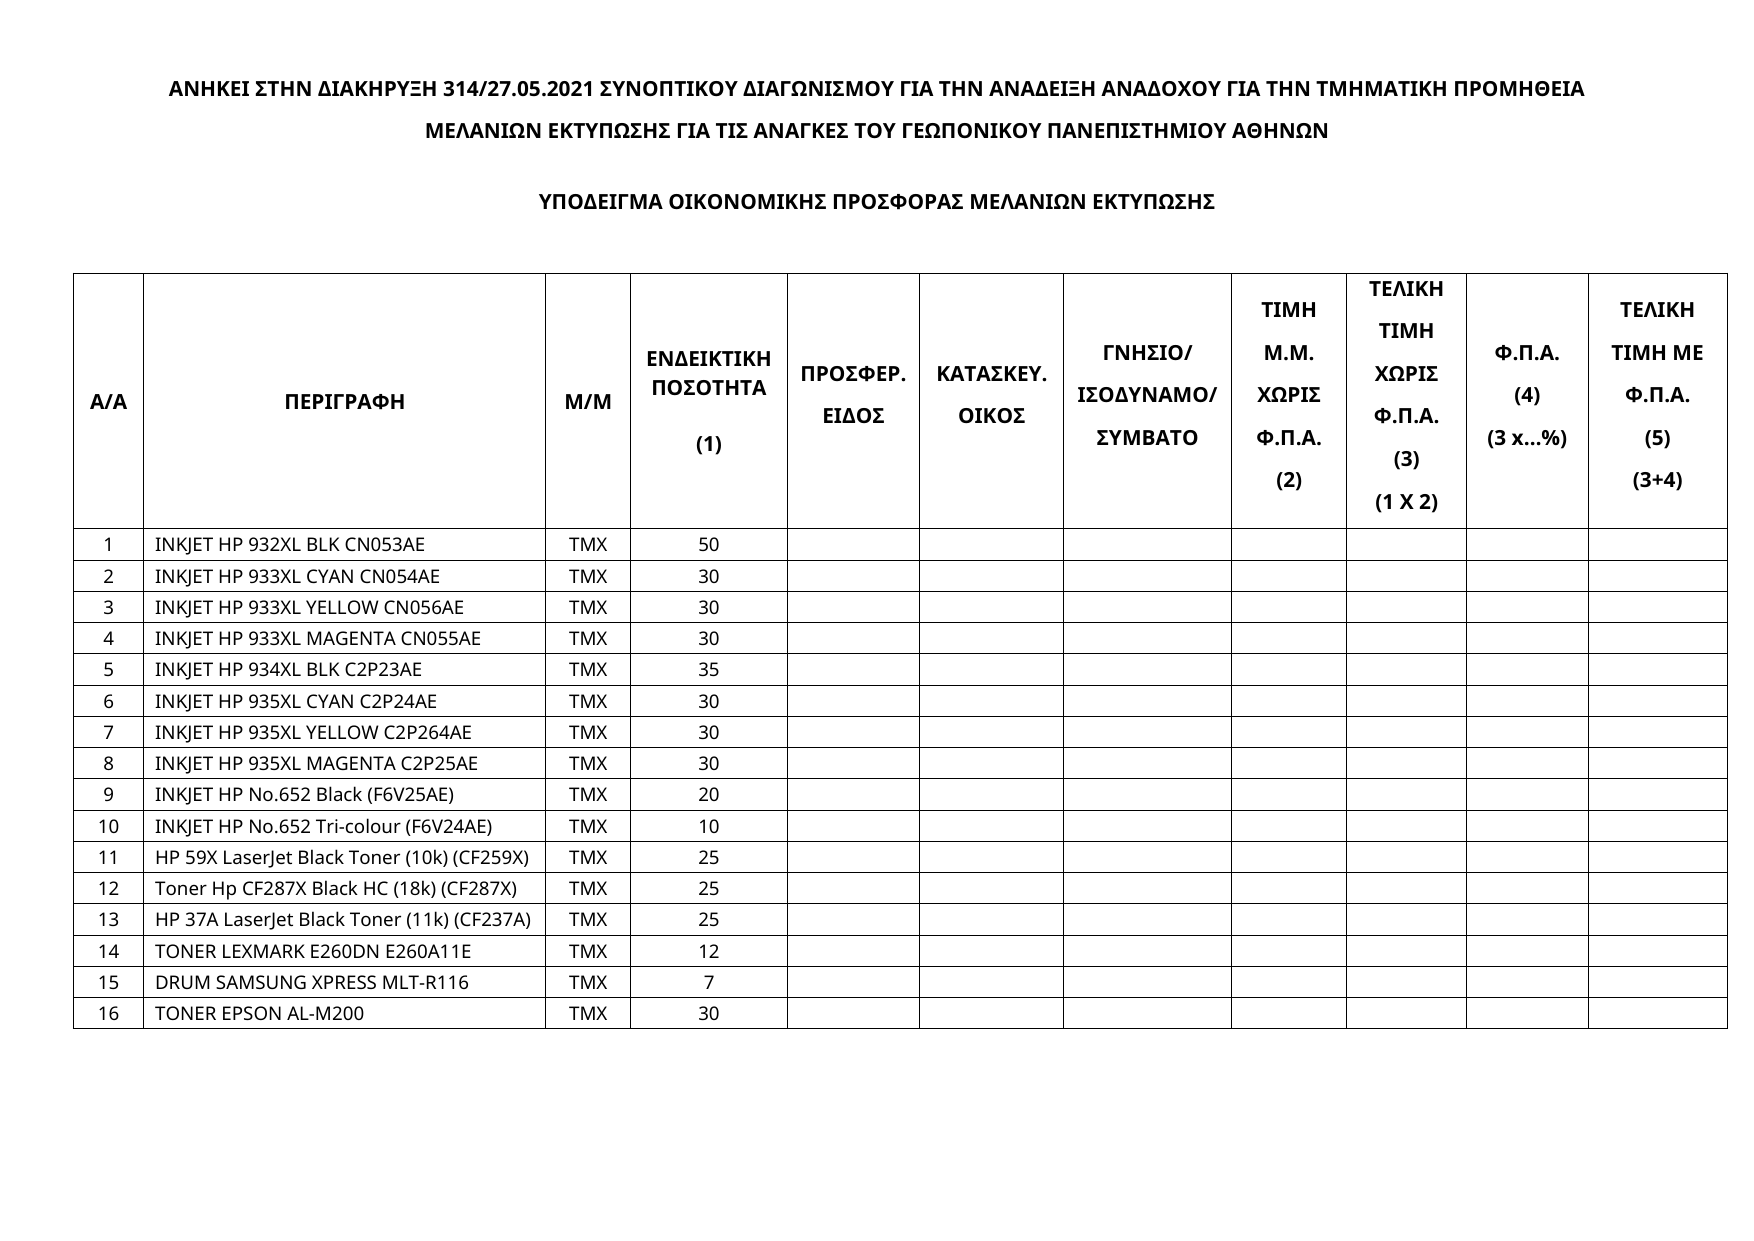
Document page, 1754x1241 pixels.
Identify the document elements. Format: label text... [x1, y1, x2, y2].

table_cell ΤΜΧ [546, 686, 630, 716]
table_cell [1467, 623, 1588, 653]
table_cell [1347, 904, 1466, 934]
table_cell TONER EPSON AL-M200 [144, 998, 545, 1028]
table_cell 30 [631, 592, 787, 622]
table_cell [1232, 904, 1346, 934]
table_cell [788, 748, 919, 778]
table_cell 10 [74, 811, 143, 841]
table_cell [1064, 811, 1231, 841]
table_cell [920, 998, 1063, 1028]
table_cell [1467, 592, 1588, 622]
table_cell [1347, 561, 1466, 591]
table_cell [1347, 873, 1466, 903]
table_cell [1064, 936, 1231, 966]
table_cell [788, 811, 919, 841]
table_cell [1467, 998, 1588, 1028]
table_cell INKJET HP 934XL BLK C2P23AE [144, 654, 545, 684]
table_cell 30 [631, 748, 787, 778]
table_cell [1232, 998, 1346, 1028]
table_cell [920, 779, 1063, 809]
table_cell [1467, 686, 1588, 716]
table_cell [1064, 561, 1231, 591]
table_cell [1589, 842, 1727, 872]
table_cell [1589, 561, 1727, 591]
table_header ΤΕΛΙΚΗ ΤΙΜΗ ΜΕ Φ.Π.Α. (5) (3+4) [1589, 274, 1727, 528]
table_cell [1347, 717, 1466, 747]
table_cell 10 [631, 811, 787, 841]
table_cell [1347, 623, 1466, 653]
table_cell [1589, 904, 1727, 934]
table_cell [1589, 529, 1727, 559]
table_cell [1589, 936, 1727, 966]
table_cell [1232, 873, 1346, 903]
table_cell 20 [631, 779, 787, 809]
table_cell 12 [631, 936, 787, 966]
table_cell [1347, 529, 1466, 559]
table_cell [1589, 654, 1727, 684]
table_cell ΤΜΧ [546, 529, 630, 559]
table_cell [1232, 811, 1346, 841]
table_cell [1064, 686, 1231, 716]
table_cell [1347, 686, 1466, 716]
table_header ΤΕΛΙΚΗ ΤΙΜΗ ΧΩΡΙΣ Φ.Π.Α. (3) (1 Χ 2) [1347, 274, 1466, 528]
table_cell [1347, 654, 1466, 684]
table_cell 4 [74, 623, 143, 653]
table_cell [1347, 936, 1466, 966]
table_cell [1064, 873, 1231, 903]
table_cell [920, 967, 1063, 997]
table_cell [1232, 842, 1346, 872]
table_cell ΤΜΧ [546, 748, 630, 778]
table_cell 9 [74, 779, 143, 809]
table_header A/A [74, 274, 143, 528]
table_cell [1232, 936, 1346, 966]
table_cell ΤΜΧ [546, 592, 630, 622]
table_cell INKJET HP 933XL CYAN CN054AE [144, 561, 545, 591]
table_cell [1347, 592, 1466, 622]
table_cell [1467, 779, 1588, 809]
table_cell 7 [74, 717, 143, 747]
table_cell [1467, 904, 1588, 934]
table_cell [920, 561, 1063, 591]
table_cell 30 [631, 686, 787, 716]
table_cell INKJET HP No.652 Tri-colour (F6V24AE) [144, 811, 545, 841]
table_cell [1467, 561, 1588, 591]
table_cell [788, 873, 919, 903]
table_cell [788, 686, 919, 716]
table_cell [1064, 998, 1231, 1028]
text ΥΠΟΔΕΙΓΜΑ ΟΙΚΟΝΟΜΙΚΗΣ ΠΡΟΣΦΟΡΑΣ ΜΕΛΑΝΙΩΝ ΕΚΤΥΠΩΣΗΣ [150, 187, 1604, 216]
table_cell [1064, 748, 1231, 778]
table_cell [1589, 998, 1727, 1028]
table_cell HP 37A LaserJet Black Toner (11k) (CF237A) [144, 904, 545, 934]
table_cell 25 [631, 904, 787, 934]
table_cell [1347, 998, 1466, 1028]
table_cell ΤΜΧ [546, 561, 630, 591]
table_cell 3 [74, 592, 143, 622]
table_cell ΤΜΧ [546, 936, 630, 966]
table_header ΓΝΗΣΙΟ/ ΙΣΟΔΥΝΑΜΟ/ ΣΥΜΒΑΤΟ [1064, 274, 1231, 528]
table_cell 1 [74, 529, 143, 559]
table_cell [1589, 717, 1727, 747]
table_header ΠΕΡΙΓΡΑΦΗ [144, 274, 545, 528]
table_cell INKJET HP 933XL YELLOW CN056AE [144, 592, 545, 622]
table_cell TONER LEXMARK E260DN E260A11E [144, 936, 545, 966]
table_cell [920, 623, 1063, 653]
table_cell ΤΜΧ [546, 842, 630, 872]
table_cell [1347, 748, 1466, 778]
table_cell ΤΜΧ [546, 998, 630, 1028]
table_cell 35 [631, 654, 787, 684]
table_cell [1232, 748, 1346, 778]
table_cell [920, 748, 1063, 778]
table_cell 25 [631, 842, 787, 872]
table_cell [788, 561, 919, 591]
table_cell 7 [631, 967, 787, 997]
table_cell 30 [631, 623, 787, 653]
table_cell [1589, 779, 1727, 809]
table_cell 30 [631, 561, 787, 591]
table_cell [1064, 967, 1231, 997]
table_cell ΤΜΧ [546, 904, 630, 934]
table_cell [1232, 717, 1346, 747]
table_cell ΤΜΧ [546, 779, 630, 809]
table_cell 25 [631, 873, 787, 903]
table_cell HP 59X LaserJet Black Toner (10k) (CF259X) [144, 842, 545, 872]
table_cell [788, 842, 919, 872]
table_cell [920, 686, 1063, 716]
table_cell [1232, 967, 1346, 997]
table_cell [1589, 967, 1727, 997]
table_cell [1347, 967, 1466, 997]
table_cell [1064, 779, 1231, 809]
table_cell [1232, 623, 1346, 653]
table_cell [1467, 811, 1588, 841]
table_cell 50 [631, 529, 787, 559]
table_cell 8 [74, 748, 143, 778]
table_cell [1589, 592, 1727, 622]
table_cell [788, 904, 919, 934]
table_cell ΤΜΧ [546, 623, 630, 653]
table_cell [1467, 654, 1588, 684]
table_cell [1064, 654, 1231, 684]
table_cell 14 [74, 936, 143, 966]
table_header M/M [546, 274, 630, 528]
table_cell [1467, 529, 1588, 559]
table_header ΠΡΟΣΦΕΡ. ΕΙΔΟΣ [788, 274, 919, 528]
table_cell [788, 936, 919, 966]
table_cell INKJET HP No.652 Black (F6V25AE) [144, 779, 545, 809]
table_cell [1232, 654, 1346, 684]
table_cell [920, 842, 1063, 872]
table_cell [1589, 811, 1727, 841]
table_cell [920, 592, 1063, 622]
table_cell 12 [74, 873, 143, 903]
table_cell 5 [74, 654, 143, 684]
table_cell [788, 779, 919, 809]
table_cell [1232, 529, 1346, 559]
table_cell INKJET HP 935XL MAGENTA C2P25AE [144, 748, 545, 778]
table_cell [1064, 592, 1231, 622]
table_cell 2 [74, 561, 143, 591]
table_cell 6 [74, 686, 143, 716]
table_cell [920, 529, 1063, 559]
table_cell [920, 811, 1063, 841]
table_cell [920, 717, 1063, 747]
table_cell ΤΜΧ [546, 873, 630, 903]
table_header ΚΑΤΑΣΚΕΥ. ΟΙΚΟΣ [920, 274, 1063, 528]
table_cell 30 [631, 998, 787, 1028]
table_cell ΤΜΧ [546, 967, 630, 997]
table_cell 11 [74, 842, 143, 872]
table_cell [788, 623, 919, 653]
table_cell [1064, 623, 1231, 653]
table_cell [1467, 936, 1588, 966]
table_cell [1589, 623, 1727, 653]
table_cell 13 [74, 904, 143, 934]
table_header ΤΙΜΗ Μ.Μ. ΧΩΡΙΣ Φ.Π.Α. (2) [1232, 274, 1346, 528]
table_cell [788, 998, 919, 1028]
table_cell INKJET HP 935XL YELLOW C2P264AE [144, 717, 545, 747]
table_cell [1467, 842, 1588, 872]
table_cell [1064, 529, 1231, 559]
table_cell Toner Hp CF287X Black HC (18k) (CF287X) [144, 873, 545, 903]
table_cell [1589, 748, 1727, 778]
table_cell [1232, 592, 1346, 622]
table_cell [788, 967, 919, 997]
table_cell 15 [74, 967, 143, 997]
table_cell DRUM SAMSUNG XPRESS MLT-R116 [144, 967, 545, 997]
table_cell [1232, 561, 1346, 591]
table_cell [788, 529, 919, 559]
table_cell INKJET HP 932XL BLK CN053AE [144, 529, 545, 559]
table_cell 30 [631, 717, 787, 747]
table_cell ΤΜΧ [546, 654, 630, 684]
table_cell [1467, 748, 1588, 778]
table_cell [1467, 967, 1588, 997]
table_header ΕΝΔΕΙΚΤΙΚΗ ΠΟΣΟΤΗΤΑ (1) [631, 274, 787, 528]
table_cell [1347, 779, 1466, 809]
table_cell [1064, 904, 1231, 934]
table_cell [1064, 717, 1231, 747]
table_cell [788, 717, 919, 747]
table_cell [1064, 842, 1231, 872]
table_cell ΤΜΧ [546, 717, 630, 747]
table_cell [1467, 873, 1588, 903]
table_cell INKJET HP 933XL MAGENTA CN055AE [144, 623, 545, 653]
table_cell [1589, 873, 1727, 903]
table_cell [788, 592, 919, 622]
table_cell [1467, 717, 1588, 747]
table_cell 16 [74, 998, 143, 1028]
table_header Φ.Π.Α. (4) (3 x…%) [1467, 274, 1588, 528]
table_cell [920, 904, 1063, 934]
table_cell [920, 936, 1063, 966]
table_cell [788, 654, 919, 684]
table_cell ΤΜΧ [546, 811, 630, 841]
table_cell [920, 654, 1063, 684]
table_cell [920, 873, 1063, 903]
table_cell [1347, 842, 1466, 872]
table_cell [1232, 779, 1346, 809]
table_cell [1232, 686, 1346, 716]
table_cell [1347, 811, 1466, 841]
table_cell [1589, 686, 1727, 716]
table_cell INKJET HP 935XL CYAN C2P24AE [144, 686, 545, 716]
